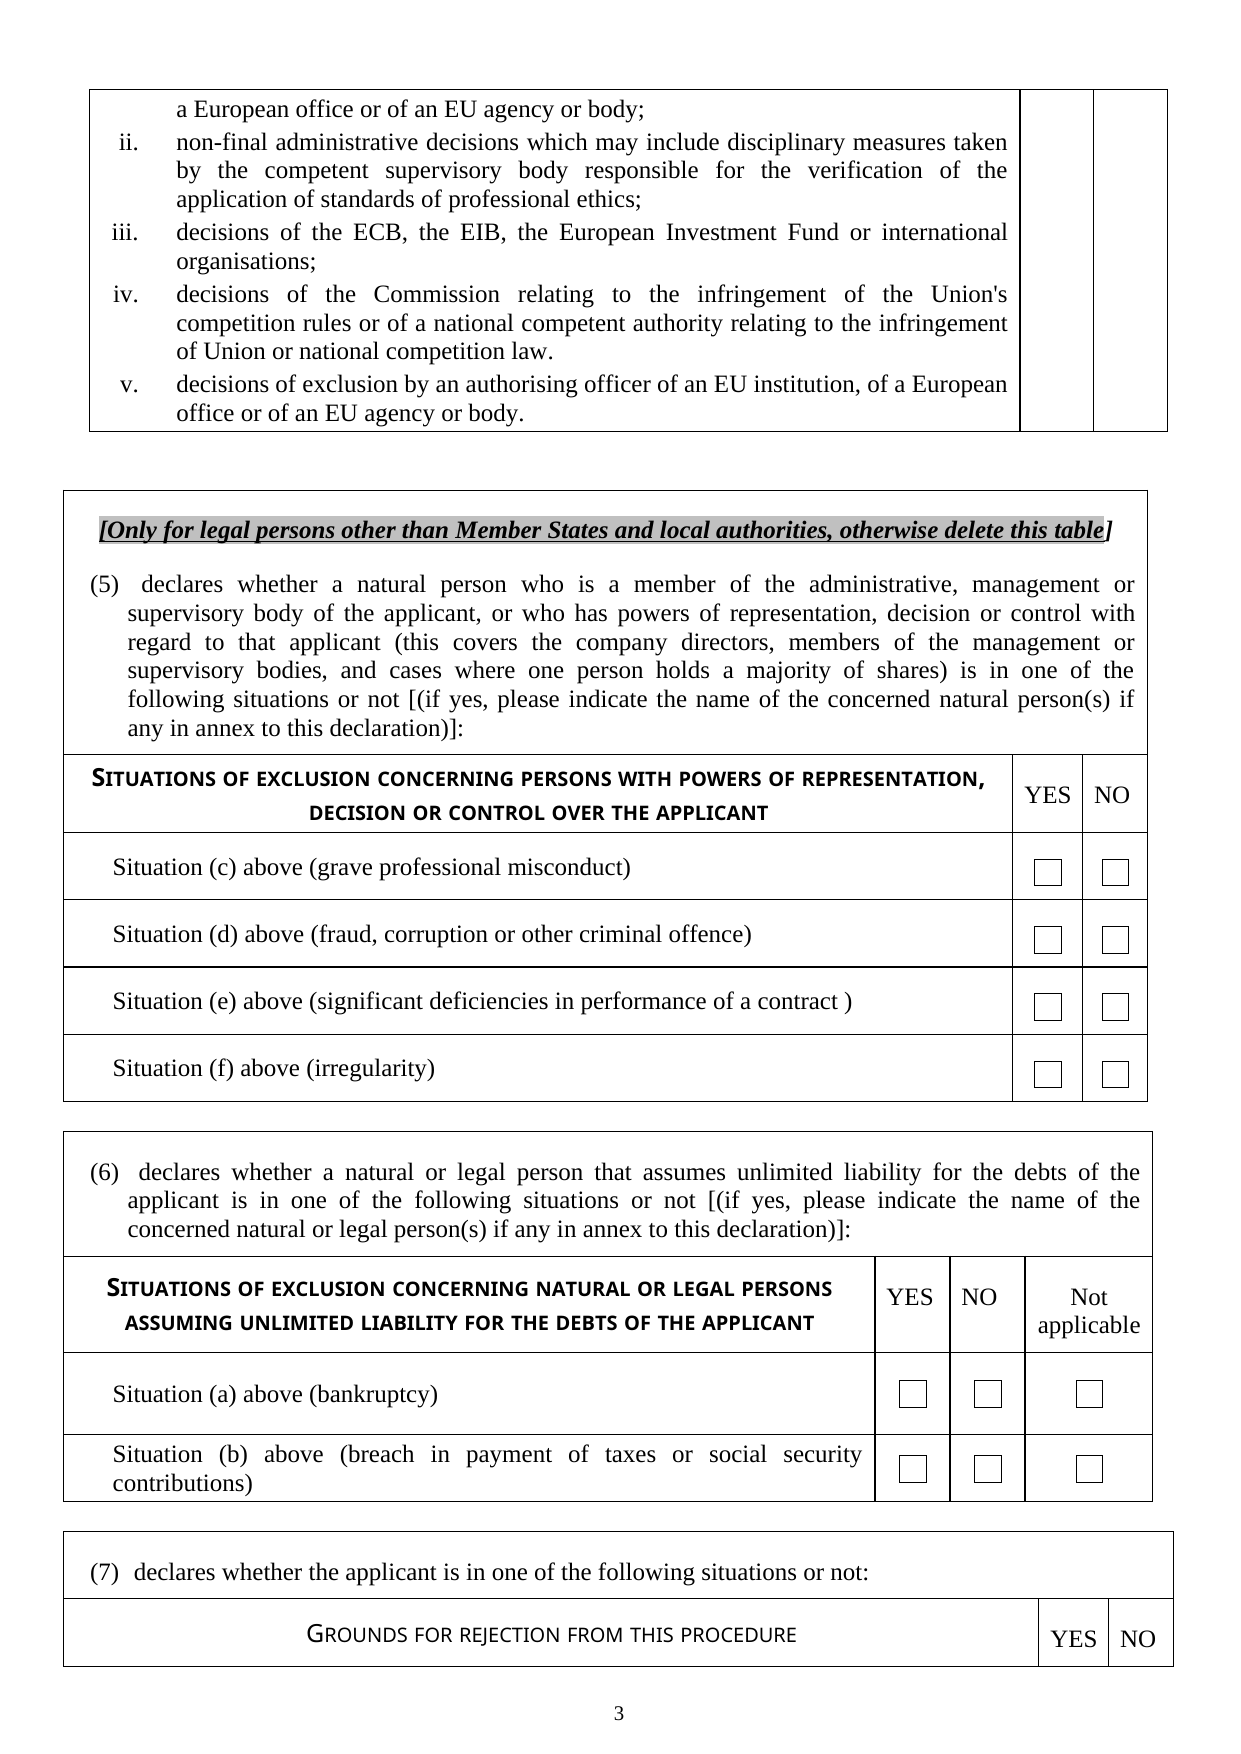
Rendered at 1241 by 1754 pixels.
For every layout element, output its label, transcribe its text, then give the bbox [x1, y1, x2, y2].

table_cell Situations of exclusion concerning natural or legal persons assuming unlimited liability for the debts of the applicant [64, 1257, 874, 1352]
table_cell [1013, 968, 1082, 1034]
table_cell [1083, 900, 1147, 966]
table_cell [90, 90, 1019, 431]
table_cell [1083, 1035, 1147, 1101]
table_header declares whether the applicant is in one of the following situations or not: [64, 1532, 1173, 1598]
table_cell [876, 1435, 949, 1501]
table_cell Situation (f) above (irregularity) [64, 1035, 1012, 1101]
table_cell [1013, 1035, 1082, 1101]
table_cell [1013, 900, 1082, 966]
table_cell [1026, 1353, 1152, 1434]
table_cell Situation (a) above (bankruptcy) [64, 1353, 874, 1434]
table_cell [1094, 90, 1167, 431]
table_cell Situation (d) above (fraud, corruption or other criminal offence) [64, 900, 1012, 966]
table_cell Situations of exclusion concerning persons with powers of representation, decision or control over the applicant [64, 755, 1012, 832]
table_cell [1021, 90, 1093, 431]
table_cell YES [1039, 1599, 1108, 1666]
table_cell NO [1083, 755, 1147, 832]
table_cell [1026, 1435, 1152, 1501]
table_cell Situation (c) above (grave professional misconduct) [64, 833, 1012, 899]
table_cell [1013, 833, 1082, 899]
table_cell [951, 1353, 1024, 1434]
table_header declares whether a natural or legal person that assumes unlimited liability for the debts of the applicant is in one of the following situations or not [(if yes, please indicate the name of the concerned natural or legal person(s) if any in annex to this declaration)]: [64, 1132, 1152, 1256]
table_cell NO [1109, 1599, 1173, 1666]
table_cell [1083, 833, 1147, 899]
table_cell Not applicable [1026, 1257, 1152, 1352]
table_cell Situation (b) above (breach in payment of taxes or social security contributions) [64, 1435, 874, 1501]
table_cell [876, 1353, 949, 1434]
table_header [Only for legal persons other than Member States and local authorities, otherwise delete this table] declares whether a natural person who is a member of the administrative, management or supervisory body of the applicant, or who has powers of representation, decision or control with regard to that applicant (this covers the company directors, members of the management or supervisory bodies, and cases where one person holds a majority of shares) is in one of the following situations or not [(if yes, please indicate the name of the concerned natural person(s) if any in annex to this declaration)]: [64, 491, 1147, 754]
table_cell Grounds for rejection from this procedure [64, 1599, 1038, 1666]
table_cell NO [951, 1257, 1024, 1352]
table_cell Situation (e) above (significant deficiencies in performance of a contract ) [64, 968, 1012, 1034]
table_cell [1083, 968, 1147, 1034]
table_cell YES [876, 1257, 949, 1352]
table_cell [951, 1435, 1024, 1501]
table_cell YES [1013, 755, 1082, 832]
